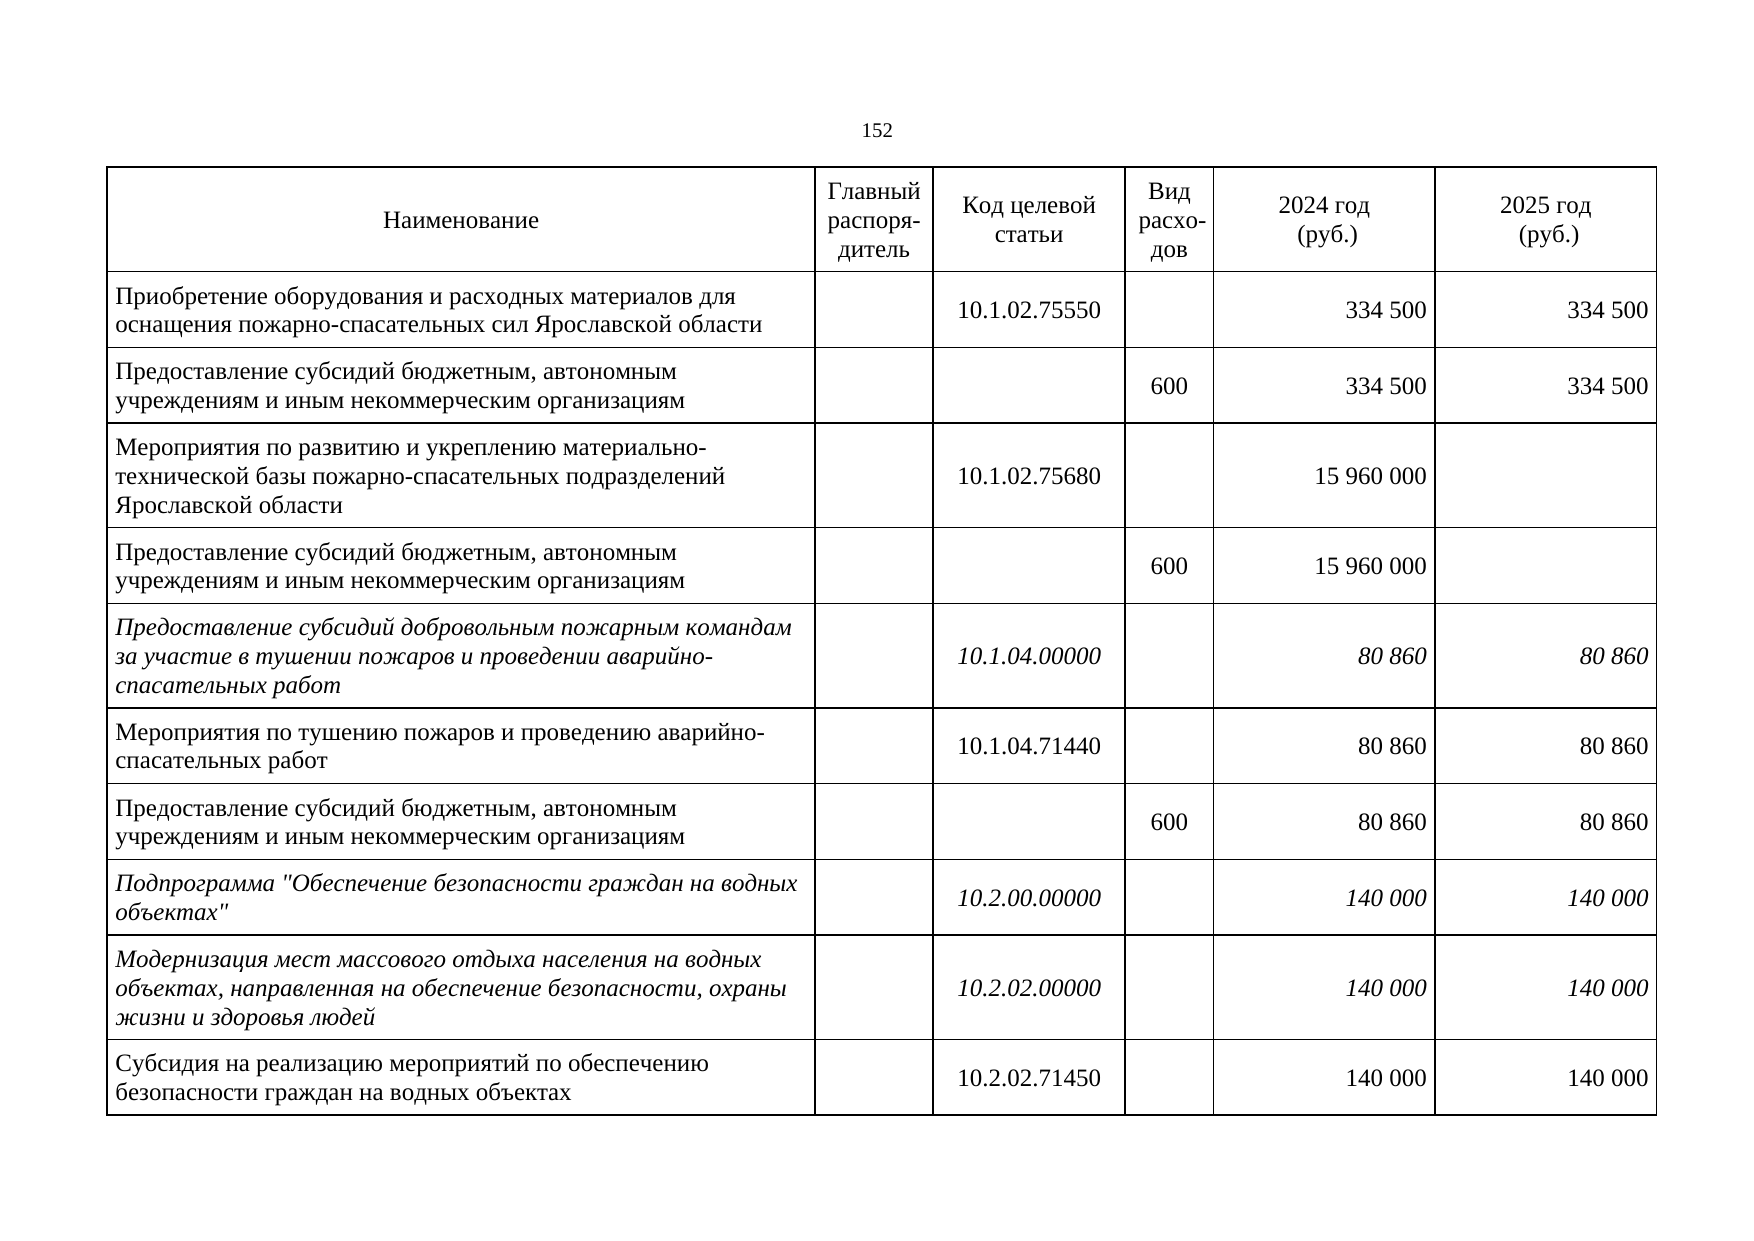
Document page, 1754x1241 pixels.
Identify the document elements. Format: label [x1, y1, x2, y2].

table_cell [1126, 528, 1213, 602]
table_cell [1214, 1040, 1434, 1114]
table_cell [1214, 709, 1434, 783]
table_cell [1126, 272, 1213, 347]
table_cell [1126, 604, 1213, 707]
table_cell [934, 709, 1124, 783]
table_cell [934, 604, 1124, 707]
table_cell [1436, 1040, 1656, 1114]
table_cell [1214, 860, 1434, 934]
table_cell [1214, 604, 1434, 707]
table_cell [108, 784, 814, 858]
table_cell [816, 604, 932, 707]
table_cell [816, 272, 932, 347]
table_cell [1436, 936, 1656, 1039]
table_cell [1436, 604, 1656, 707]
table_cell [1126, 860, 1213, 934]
table_header [1214, 168, 1434, 271]
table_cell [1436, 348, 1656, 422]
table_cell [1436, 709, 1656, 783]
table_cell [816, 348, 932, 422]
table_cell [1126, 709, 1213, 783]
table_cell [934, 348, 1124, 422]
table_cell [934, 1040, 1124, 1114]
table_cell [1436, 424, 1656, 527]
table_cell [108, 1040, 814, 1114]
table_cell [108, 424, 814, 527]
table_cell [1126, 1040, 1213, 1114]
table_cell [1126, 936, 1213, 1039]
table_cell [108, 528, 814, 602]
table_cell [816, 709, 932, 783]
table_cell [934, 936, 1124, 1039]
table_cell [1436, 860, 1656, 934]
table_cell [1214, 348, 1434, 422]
table_header [1436, 168, 1656, 271]
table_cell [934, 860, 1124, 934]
table_header [934, 168, 1124, 271]
table_header [1126, 168, 1213, 271]
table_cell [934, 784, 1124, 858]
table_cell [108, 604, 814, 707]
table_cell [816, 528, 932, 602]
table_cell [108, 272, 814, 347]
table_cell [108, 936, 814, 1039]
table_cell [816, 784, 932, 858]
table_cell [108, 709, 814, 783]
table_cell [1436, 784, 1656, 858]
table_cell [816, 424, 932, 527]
table_header [816, 168, 932, 271]
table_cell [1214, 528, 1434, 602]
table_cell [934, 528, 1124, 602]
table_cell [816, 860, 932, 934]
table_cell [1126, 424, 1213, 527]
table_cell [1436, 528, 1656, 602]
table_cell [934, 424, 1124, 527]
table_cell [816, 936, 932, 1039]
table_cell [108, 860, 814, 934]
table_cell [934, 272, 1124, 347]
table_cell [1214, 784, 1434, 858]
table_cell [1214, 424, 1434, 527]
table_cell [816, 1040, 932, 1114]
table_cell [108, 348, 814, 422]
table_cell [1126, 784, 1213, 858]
table_header [108, 168, 814, 271]
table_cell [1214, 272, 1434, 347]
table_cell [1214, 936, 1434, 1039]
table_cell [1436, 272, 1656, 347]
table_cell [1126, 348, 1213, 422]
